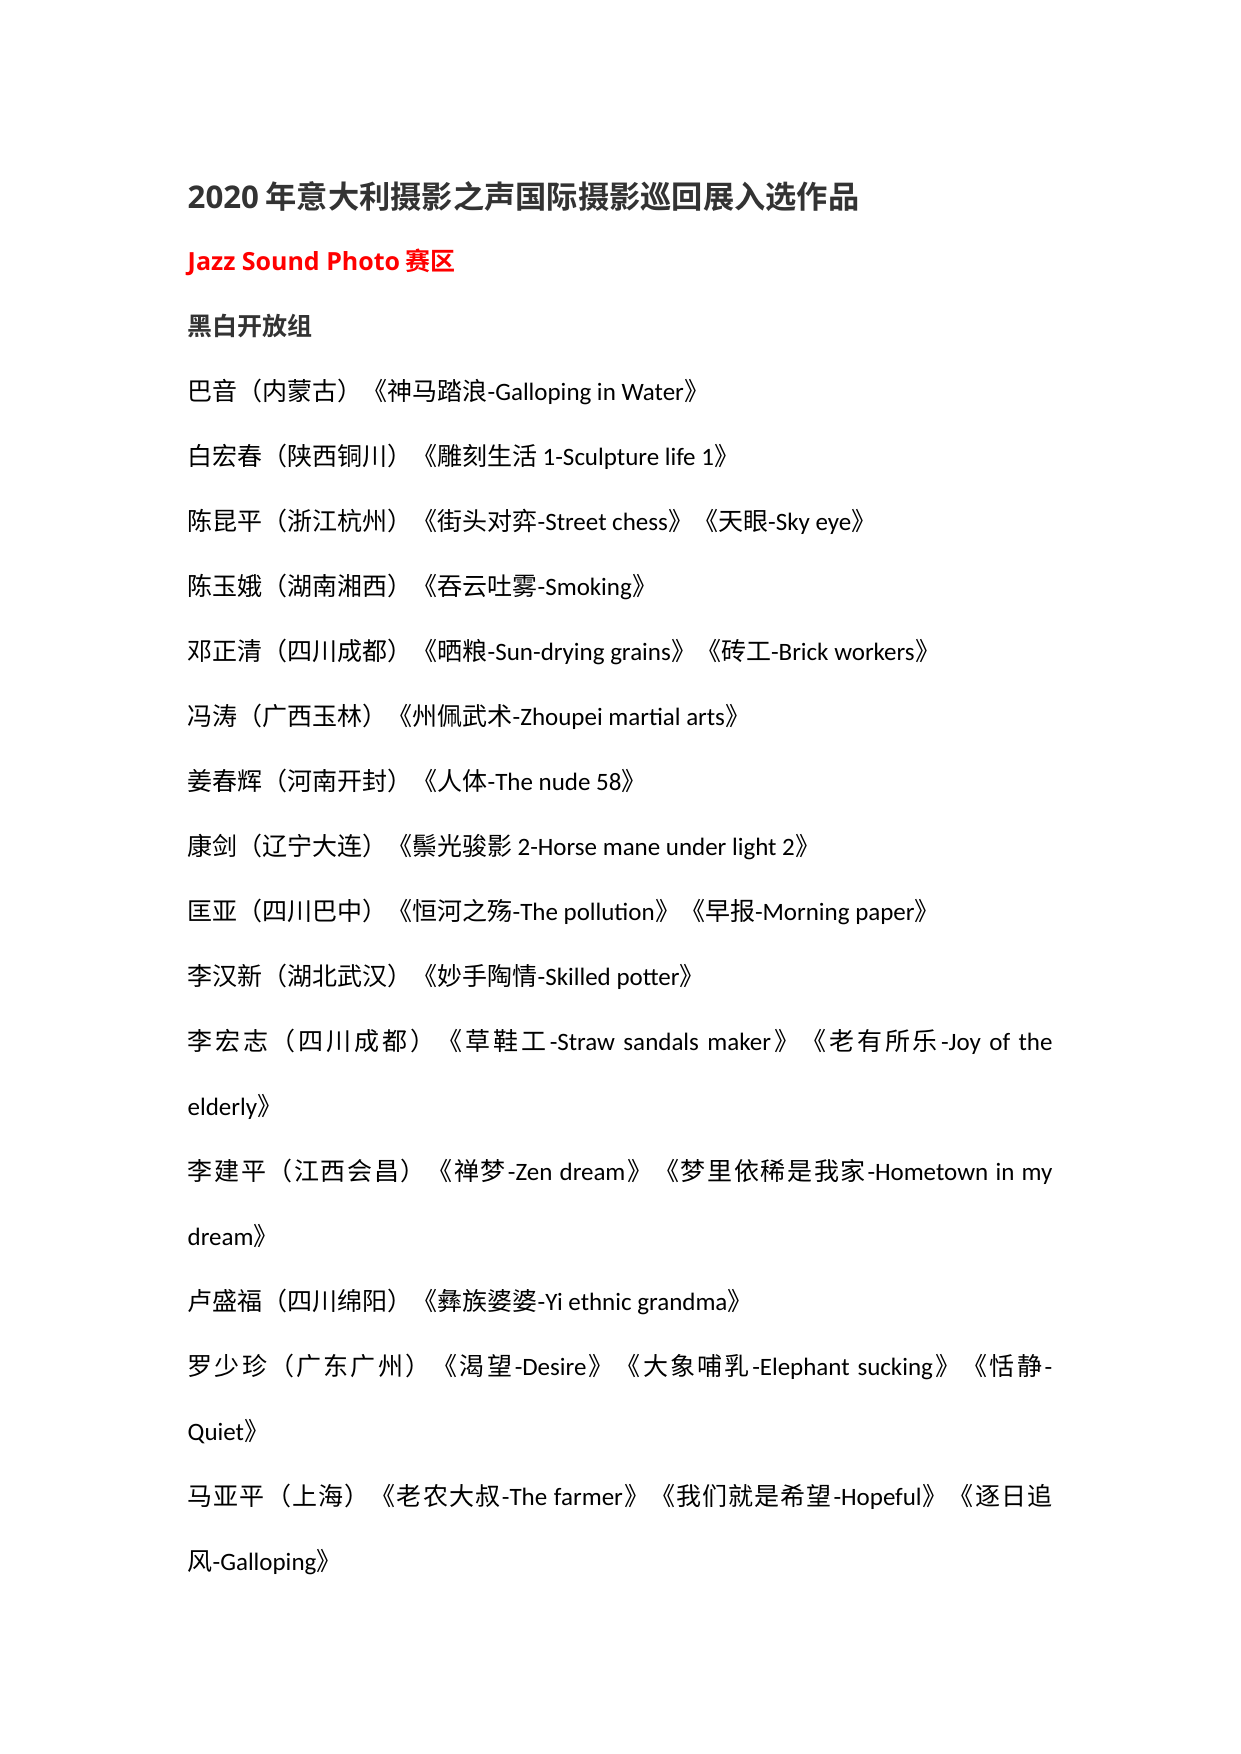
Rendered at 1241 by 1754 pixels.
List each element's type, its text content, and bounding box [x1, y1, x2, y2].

text 康剑（辽宁大连）《鬃光骏影2-Horse mane under light 2》 [187, 812, 1053, 877]
text 卢盛福（四川绵阳）《彝族婆婆-Yi ethnic grandma》 [187, 1267, 1053, 1332]
text 邓正清（四川成都）《晒粮-Sun-drying grains》《砖工-Brick workers》 [187, 617, 1053, 682]
text 巴音（内蒙古）《神马踏浪-Galloping in Water》 [187, 357, 1053, 422]
text 马亚平（上海）《老农大叔-The farmer》《我们就是希望-Hopeful》《逐日追风-Galloping》 [187, 1462, 1053, 1592]
text 姜春辉（河南开封）《人体-The nude 58》 [187, 747, 1053, 812]
text Jazz Sound Photo赛区 [187, 227, 1053, 292]
text 黑白开放组 [187, 292, 1053, 357]
text 匡亚（四川巴中）《恒河之殇-The pollution》《早报-Morning paper》 [187, 877, 1053, 942]
text 李汉新（湖北武汉）《妙手陶情-Skilled potter》 [187, 942, 1053, 1007]
text 李建平（江西会昌）《禅梦-Zen dream》《梦里依稀是我家-Hometown in my dream》 [187, 1137, 1053, 1267]
text 李宏志（四川成都）《草鞋工-Straw sandals maker》《老有所乐-Joy of the elderly》 [187, 1007, 1053, 1137]
text 2020年意大利摄影之声国际摄影巡回展入选作品 [187, 162, 1053, 227]
text 罗少珍（广东广州）《渴望-Desire》《大象哺乳-Elephant sucking》《恬静-Quiet》 [187, 1332, 1053, 1462]
text 陈玉娥（湖南湘西）《吞云吐雾-Smoking》 [187, 552, 1053, 617]
text 陈昆平（浙江杭州）《街头对弈-Street chess》《天眼-Sky eye》 [187, 487, 1053, 552]
text 白宏春（陕西铜川）《雕刻生活1-Sculpture life 1》 [187, 422, 1053, 487]
text 冯涛（广西玉林）《州佩武术-Zhoupei martial arts》 [187, 682, 1053, 747]
